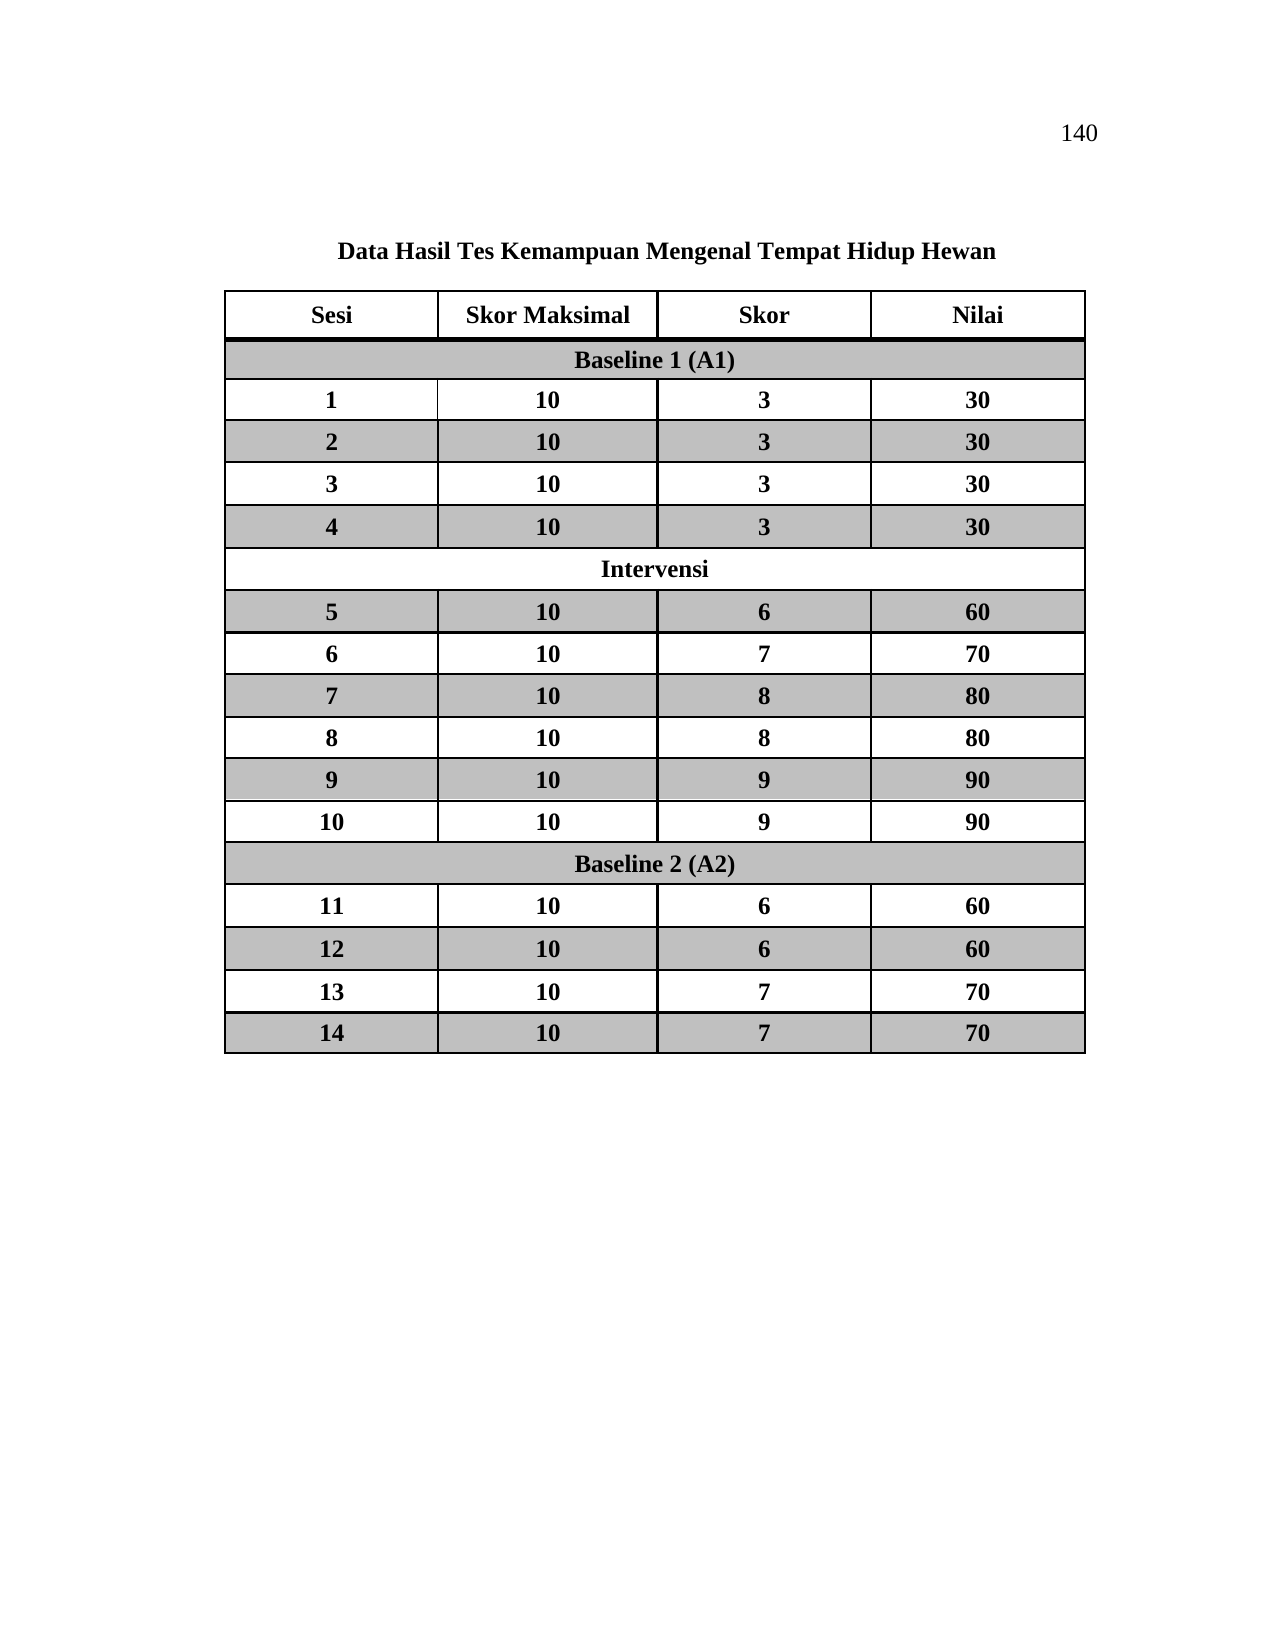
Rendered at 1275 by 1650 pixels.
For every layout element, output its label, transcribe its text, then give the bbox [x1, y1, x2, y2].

table_cell 6 [226, 634, 437, 673]
table_cell 80 [872, 675, 1084, 716]
table_cell 12 [226, 928, 437, 969]
table_cell 30 [872, 506, 1084, 547]
table_cell 10 [439, 506, 656, 547]
table_cell 60 [872, 885, 1084, 926]
table_cell 9 [226, 759, 437, 799]
table_cell 90 [872, 759, 1084, 799]
table_cell 10 [439, 421, 656, 461]
table_cell 10 [439, 634, 656, 673]
table_cell 10 [226, 802, 437, 841]
table_cell 10 [439, 928, 656, 969]
table_cell 10 [439, 802, 656, 841]
table_cell 10 [438, 380, 656, 419]
table_cell 30 [872, 421, 1084, 461]
table_cell 10 [439, 971, 656, 1011]
table_cell 9 [659, 759, 870, 799]
table_cell 13 [226, 971, 437, 1011]
table_cell 10 [439, 759, 656, 799]
table_header Nilai [872, 292, 1084, 337]
table_cell 10 [439, 463, 656, 503]
table_cell 6 [659, 928, 870, 969]
table_cell 3 [659, 421, 870, 461]
table_cell 6 [659, 591, 870, 631]
table_cell 3 [226, 463, 437, 503]
table_cell 60 [872, 928, 1084, 969]
table_cell 90 [872, 802, 1084, 841]
table_cell 6 [659, 885, 870, 926]
table_cell Baseline 2 (A2) [226, 843, 1084, 883]
table_cell 14 [226, 1014, 437, 1052]
table_cell 10 [439, 885, 656, 926]
table_cell 1 [226, 380, 437, 419]
text Data Hasil Tes Kemampuan Mengenal Tempat Hidup Hewan [236, 236, 1098, 265]
table_cell 7 [659, 1014, 870, 1052]
table_cell 9 [659, 802, 870, 841]
table_cell 80 [872, 718, 1084, 757]
table_cell 3 [659, 506, 870, 547]
table_cell 11 [226, 885, 437, 926]
table_cell 60 [872, 591, 1084, 631]
table_cell 70 [872, 971, 1084, 1011]
table_cell 2 [226, 421, 437, 461]
table_cell 10 [439, 718, 656, 757]
table_cell 10 [439, 675, 656, 716]
table_header Skor Maksimal [439, 292, 656, 337]
table_cell 7 [659, 971, 870, 1011]
table_cell 70 [872, 1014, 1084, 1052]
table_cell 7 [226, 675, 437, 716]
table_header Sesi [226, 292, 437, 337]
table_cell 3 [659, 380, 870, 419]
table_cell 30 [872, 380, 1084, 419]
table_cell 7 [659, 634, 870, 673]
table_cell 5 [226, 591, 437, 631]
table_cell 30 [872, 463, 1084, 503]
table_header Skor [659, 292, 870, 337]
table_cell 8 [226, 718, 437, 757]
table_cell 4 [226, 506, 437, 547]
table_cell Baseline 1 (A1) [226, 342, 1084, 378]
table_cell Intervensi [226, 549, 1084, 589]
table_cell 70 [872, 634, 1084, 673]
table_cell 8 [659, 675, 870, 716]
table_cell 8 [659, 718, 870, 757]
table_cell 3 [659, 463, 870, 503]
table_cell 10 [439, 591, 656, 631]
table_cell 10 [439, 1014, 656, 1052]
